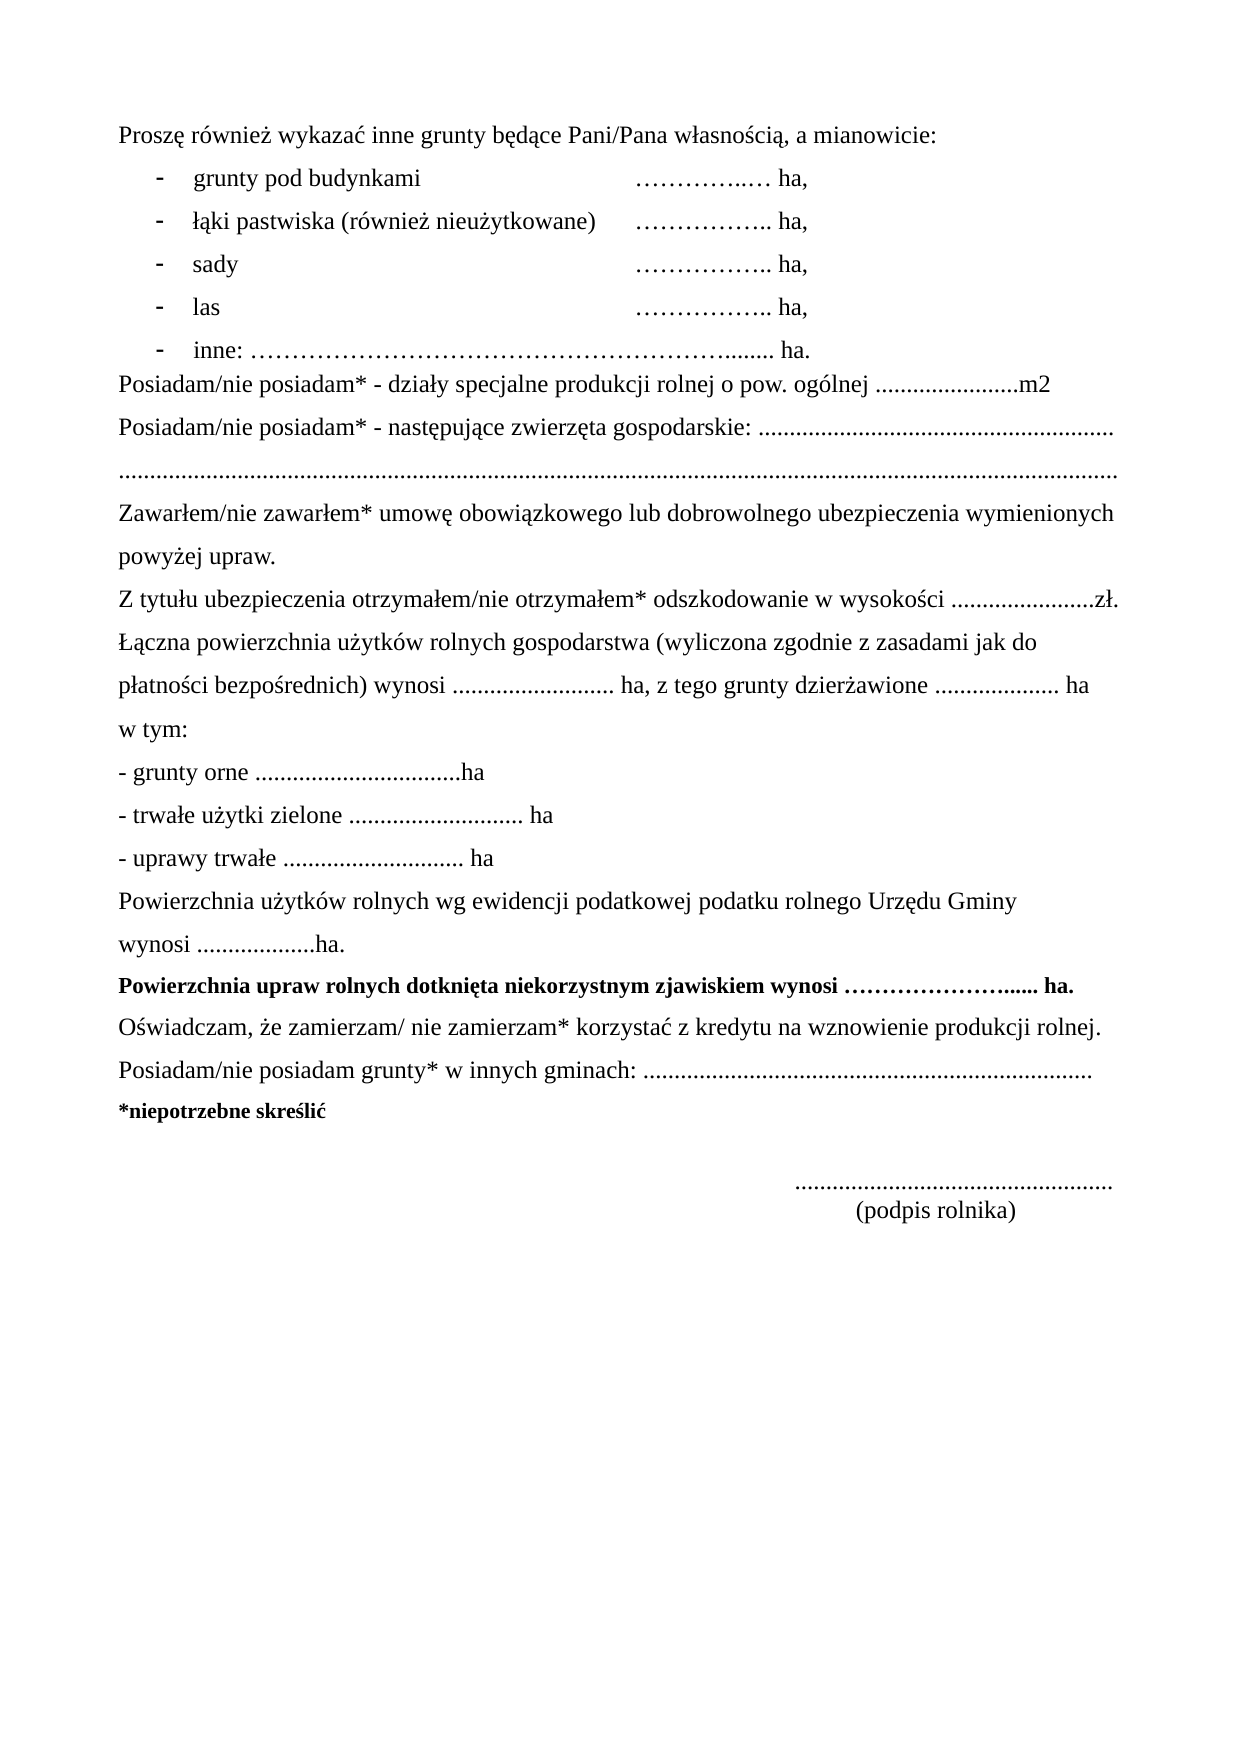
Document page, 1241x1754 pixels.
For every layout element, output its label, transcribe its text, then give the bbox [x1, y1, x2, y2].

list łąki pastwiska (również nieużytkowane) …………….. ha, [155, 206, 1122, 235]
list grunty pod budynkami …………..… ha, [156, 163, 1122, 192]
text ................................................... [118, 1166, 1122, 1195]
text Z tytułu ubezpieczenia otrzymałem/nie otrzymałem* odszkodowanie w wysokości .......................zł. [118, 584, 1122, 613]
list las …………….. ha, [155, 292, 1122, 321]
text Oświadczam, że zamierzam/ nie zamierzam* korzystać z kredytu na wznowienie produkcji rolnej. [118, 1012, 1122, 1041]
text Zawarłem/nie zawarłem* umowę obowiązkowego lub dobrowolnego ubezpieczenia wymienionych powyżej upraw. [118, 498, 1122, 570]
list inne: …………………………………………………........ ha. [156, 336, 1122, 364]
text - uprawy trwałe ............................. ha [118, 843, 1122, 872]
text Posiadam/nie posiadam* - następujące zwierzęta gospodarskie: ......................................................... [118, 412, 1122, 441]
text *niepotrzebne skreślić [118, 1098, 1122, 1123]
list sady …………….. ha, [155, 249, 1122, 278]
text - grunty orne .................................ha [118, 757, 1122, 786]
text Posiadam/nie posiadam grunty* w innych gminach: ........................................................................ [118, 1055, 1122, 1084]
text ................................................................................................................................................................ [118, 455, 1122, 484]
text Powierzchnia upraw rolnych dotknięta niekorzystnym zjawiskiem wynosi …………………...... ha. [118, 972, 1122, 999]
text Proszę również wykazać inne grunty będące Pani/Pana własnością, a mianowicie: [118, 120, 1122, 149]
text (podpis rolnika) [118, 1195, 1122, 1224]
text Posiadam/nie posiadam* - działy specjalne produkcji rolnej o pow. ogólnej .......................m2 [118, 369, 1122, 397]
text - trwałe użytki zielone ............................ ha [118, 800, 1122, 829]
text Powierzchnia użytków rolnych wg ewidencji podatkowej podatku rolnego Urzędu Gminy wynosi ...................ha. [118, 886, 1122, 958]
text Łączna powierzchnia użytków rolnych gospodarstwa (wyliczona zgodnie z zasadami jak do płatności bezpośrednich) wynosi .......................... ha, z tego grunty dzierżawione .................... ha w tym: [118, 627, 1122, 742]
